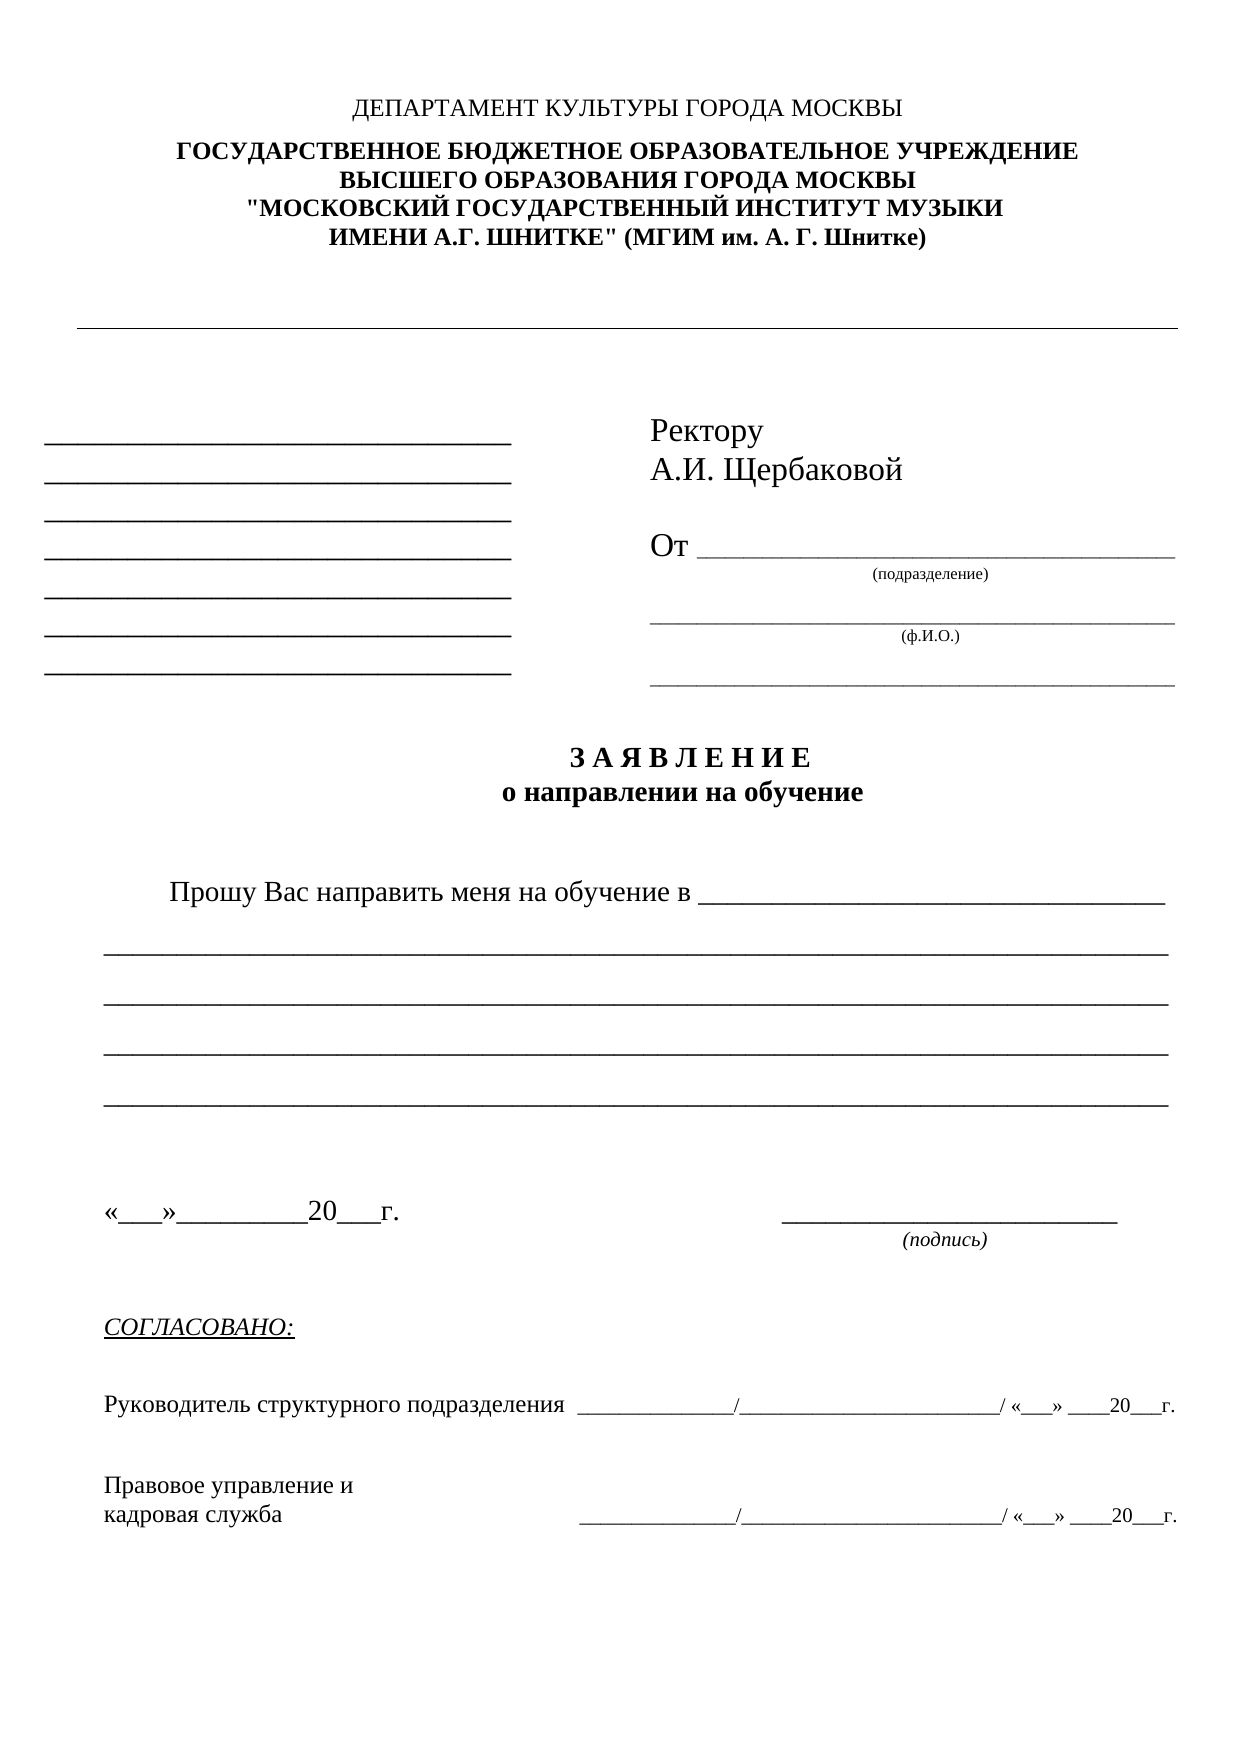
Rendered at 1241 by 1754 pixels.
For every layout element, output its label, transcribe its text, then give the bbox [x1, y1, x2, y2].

text СОГЛАСОВАНО: [44, 1312, 1211, 1341]
text Руководитель структурного подразделения _______________/_________________________/ «___» ____20___г. [44, 1389, 1211, 1418]
text (подпись) [44, 1227, 1211, 1251]
text ________________________________________________________ [650, 667, 1211, 688]
text ________________________________________________________ [650, 604, 1211, 626]
text Ректору [650, 410, 1211, 449]
text ____________________________________________________________________________________________________________________________________________________________________________________________________ [44, 410, 517, 679]
text Правовое управление и [44, 1471, 1211, 1499]
text «___»_________20___г. _______________________ [44, 1193, 1211, 1227]
text (ф.И.О.) [650, 626, 1211, 645]
text о направлении на обучение [44, 774, 1211, 807]
text А.И. Щербаковой [650, 449, 1211, 487]
text _________________________________________________________________________ [103, 1076, 1211, 1109]
text (подразделение) [650, 564, 1211, 583]
text З А Я В Л Е Н И Е [44, 740, 1211, 774]
text _________________________________________________________________________ [103, 1025, 1211, 1059]
text Прошу Вас направить меня на обучение в ________________________________ [103, 874, 1211, 908]
text кадровая служба _______________/_________________________/ «___» ____20___г. [44, 1499, 1211, 1528]
text _________________________________________________________________________ [44, 925, 1211, 958]
text _________________________________________________________________________ [103, 975, 1211, 1009]
text От ___________________________________________________ [650, 525, 1211, 564]
